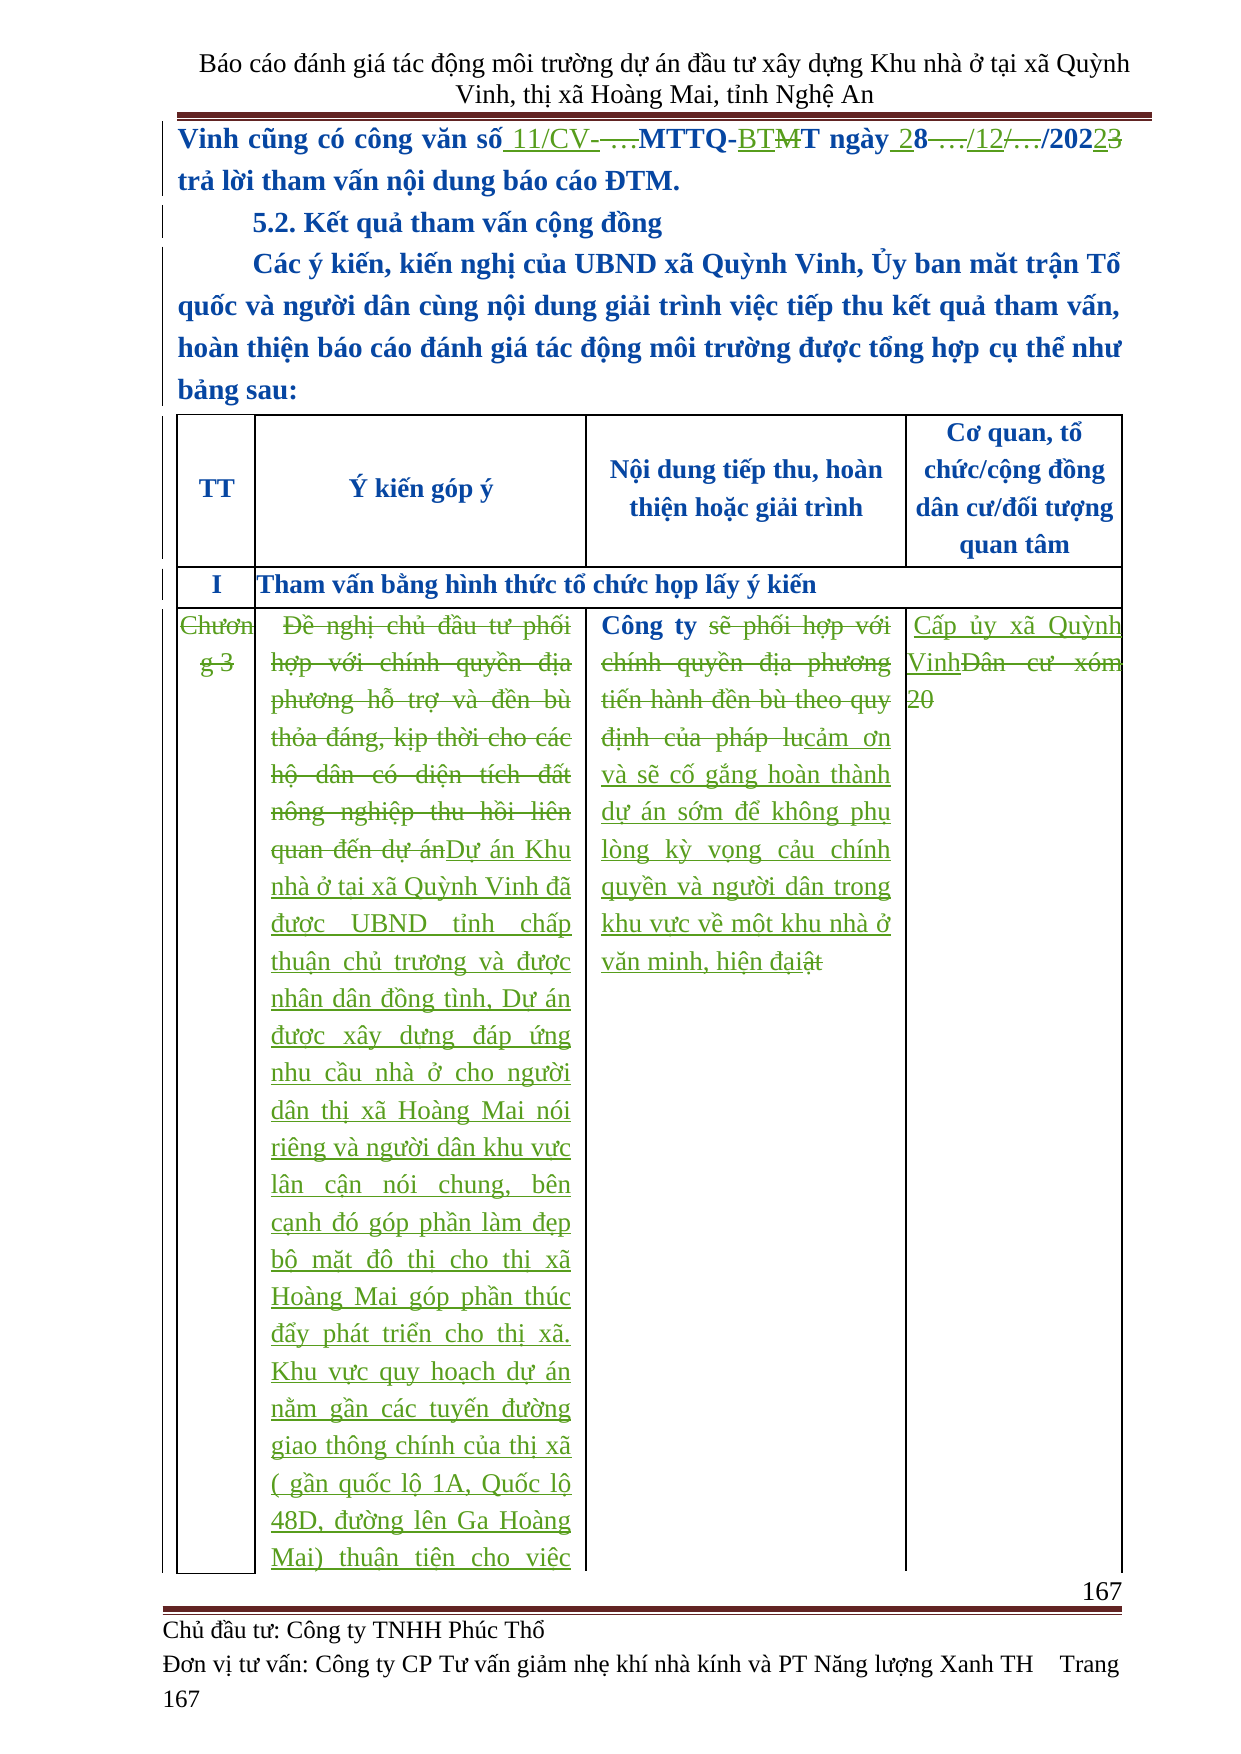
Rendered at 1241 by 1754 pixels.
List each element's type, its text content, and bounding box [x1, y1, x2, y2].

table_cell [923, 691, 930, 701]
text Các ý kiến, kiến nghị của UBND xã Quỳnh Vinh, Ủy ban măt trận Tổ quốc và người dân cùng nội dung giải trình việc tiếp thu kết quả tham vấn, hoàn thiện báo cáo đánh giá tác động môi trường được tổng hợp cụ thể như bảng sau: [177, 247, 1122, 406]
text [177, 121, 1122, 196]
subtitle 5.2. Kết quả tham vấn cộng đồng [177, 205, 1122, 238]
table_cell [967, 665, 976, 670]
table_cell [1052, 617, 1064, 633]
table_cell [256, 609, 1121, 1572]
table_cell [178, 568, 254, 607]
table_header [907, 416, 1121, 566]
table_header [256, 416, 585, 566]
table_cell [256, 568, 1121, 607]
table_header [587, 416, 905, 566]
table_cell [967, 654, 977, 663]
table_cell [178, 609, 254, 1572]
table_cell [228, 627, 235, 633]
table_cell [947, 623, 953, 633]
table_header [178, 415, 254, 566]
